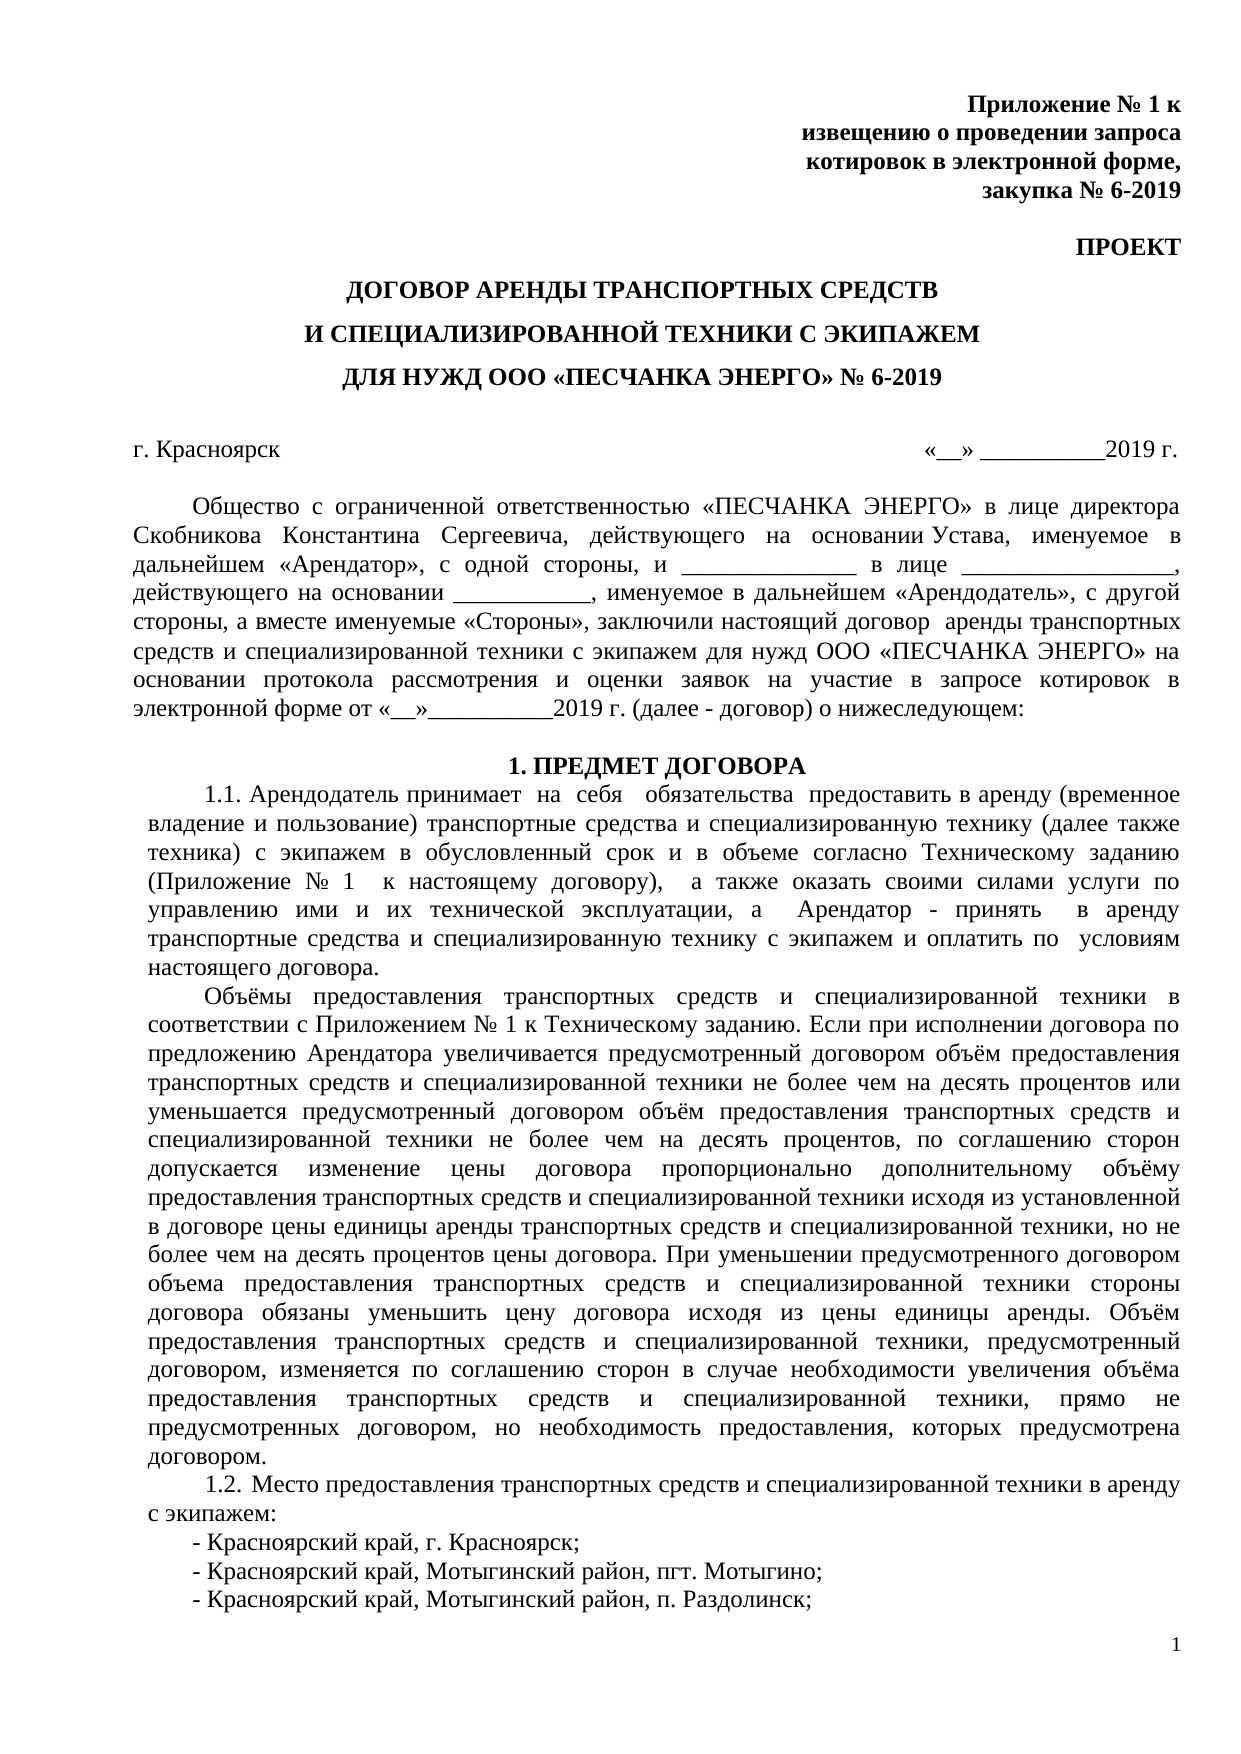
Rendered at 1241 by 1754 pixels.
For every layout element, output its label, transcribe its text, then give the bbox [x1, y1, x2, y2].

text котировок в электронной форме, [148, 146, 1181, 175]
text 1. ПРЕДМЕТ ДОГОВОРА [133, 751, 1181, 779]
text закупка № 6-2019 [148, 175, 1181, 204]
text - Красноярский край, Мотыгинский район, пгт. Мотыгино; [148, 1556, 1181, 1584]
title ПРОЕКТ [148, 232, 1181, 261]
text - Красноярский край, Мотыгинский район, п. Раздолинск; [148, 1584, 1181, 1613]
text 1.1. Арендодатель принимает на себя обязательства предоставить в аренду (временное владение и пользование) транспортные средства и специализированную технику (далее также техника) с экипажем в обусловленный срок и в объеме согласно Техническому заданию (Приложение № 1 к настоящему договору), а также оказать своими силами услуги по управлению ими и их технической эксплуатации, а Арендатор - принять в аренду транспортные средства и специализированную технику с экипажем и оплатить по условиям настоящего договора. [148, 779, 1181, 981]
text 1.2. Место предоставления транспортных средств и специализированной техники в аренду с экипажем: [148, 1469, 1181, 1527]
title ДОГОВОР АРЕНДЫ ТРАНСПОРТНЫХ СРЕДСТВ [103, 276, 1181, 304]
text Приложение № 1 к [148, 89, 1181, 117]
text Общество с ограниченной ответственностью «ПЕСЧАНКА ЭНЕРГО» в лице директора Скобникова Константина Сергеевича, действующего на основании Устава, именуемое в дальнейшем «Арендатор», с одной стороны, и ______________ в лице _________________, действующего на основании ___________, именуемое в дальнейшем «Арендодатель», с другой стороны, а вместе именуемые «Стороны», заключили настоящий договор аренды транспортных средств и специализированной техники с экипажем для нужд ООО «ПЕСЧАНКА ЭНЕРГО» на основании протокола рассмотрения и оценки заявок на участие в запросе котировок в электронной форме от «__»__________2019 г. (далее - договор) о нижеследующем: [133, 491, 1181, 722]
title И СПЕЦИАЛИЗИРОВАННОЙ ТЕХНИКИ С ЭКИПАЖЕМ [103, 319, 1181, 347]
title для нужд ооо «песчанка Энерго» № 6-2019 [103, 362, 1181, 391]
text Объёмы предоставления транспортных средств и специализированной техники в соответствии с Приложением № 1 к Техническому заданию. Если при исполнении договора по предложению Арендатора увеличивается предусмотренный договором объём предоставления транспортных средств и специализированной техники не более чем на десять процентов или уменьшается предусмотренный договором объём предоставления транспортных средств и специализированной техники не более чем на десять процентов, по соглашению сторон допускается изменение цены договора пропорционально дополнительному объёму предоставления транспортных средств и специализированной техники исходя из установленной в договоре цены единицы аренды транспортных средств и специализированной техники, но не более чем на десять процентов цены договора. При уменьшении предусмотренного договором объема предоставления транспортных средств и специализированной техники стороны договора обязаны уменьшить цену договора исходя из цены единицы аренды. Объём предоставления транспортных средств и специализированной техники, предусмотренный договором, изменяется по соглашению сторон в случае необходимости увеличения объёма предоставления транспортных средств и специализированной техники, прямо не предусмотренных договором, но необходимость предоставления, которых предусмотрена договором. [148, 981, 1181, 1469]
text г. Красноярск «__» __________2019 г. [133, 434, 1181, 462]
text - Красноярский край, г. Красноярск; [148, 1527, 1181, 1556]
text извещению о проведении запроса [148, 117, 1181, 146]
